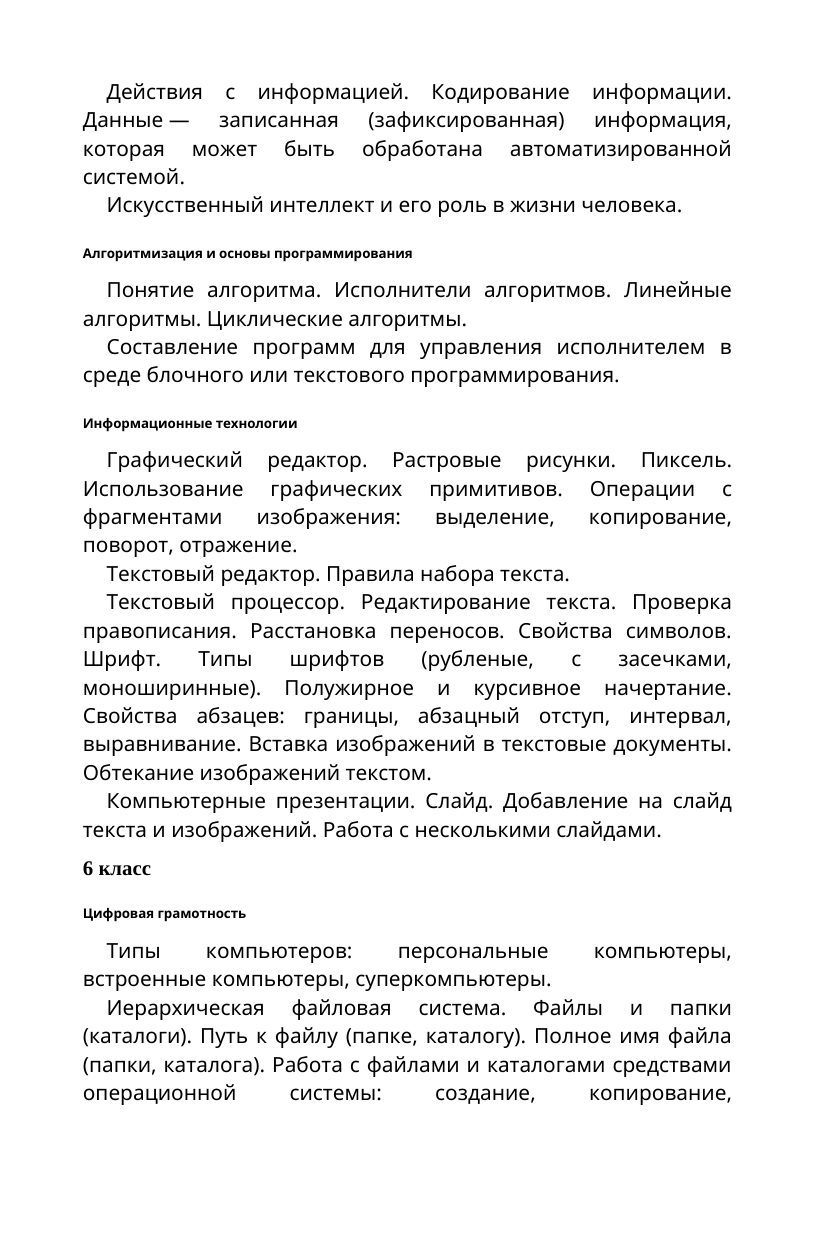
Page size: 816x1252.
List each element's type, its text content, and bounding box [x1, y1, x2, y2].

text Искусственный интеллект и его роль в жизни человека. [83, 191, 732, 219]
text Действия с информацией. Кодирование информации. Данные — записанная (зафиксированная) информация, которая может быть обработана автоматизированной системой. [83, 77, 732, 191]
text Текстовый редактор. Правила набора текста. [83, 559, 732, 587]
text Текстовый процессор. Редактирование текста. Проверка правописания. Расстановка переносов. Свойства символов. Шрифт. Типы шрифтов (рубленые, с засечками, моноширинные). Полужирное и курсивное начертание. Свойства абзацев: границы, абзацный отступ, интервал, выравнивание. Вставка изображений в текстовые документы. Обтекание изображений текстом. [83, 587, 732, 786]
text Компьютерные презентации. Слайд. Добавление на слайд текста и изображений. Работа с несколькими слайдами. [83, 786, 732, 843]
subtitle 6 класс [83, 856, 732, 880]
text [83, 993, 732, 1107]
text Понятие алгоритма. Исполнители алгоритмов. Линейные алгоритмы. Циклические алгоритмы. [83, 275, 732, 332]
text Графический редактор. Растровые рисунки. Пиксель. Использование графических примитивов. Операции с фрагментами изображения: выделение, копирование, поворот, отражение. [83, 445, 732, 559]
text Информационные технологии [83, 414, 732, 445]
text Цифровая грамотность [83, 905, 732, 936]
text Алгоритмизация и основы программирования [83, 244, 732, 275]
text Типы компьютеров: персональные компьютеры, встроенные компьютеры, суперкомпьютеры. [83, 936, 732, 993]
text Составление программ для управления исполнителем в среде блочного или текстового программирования. [83, 332, 732, 389]
